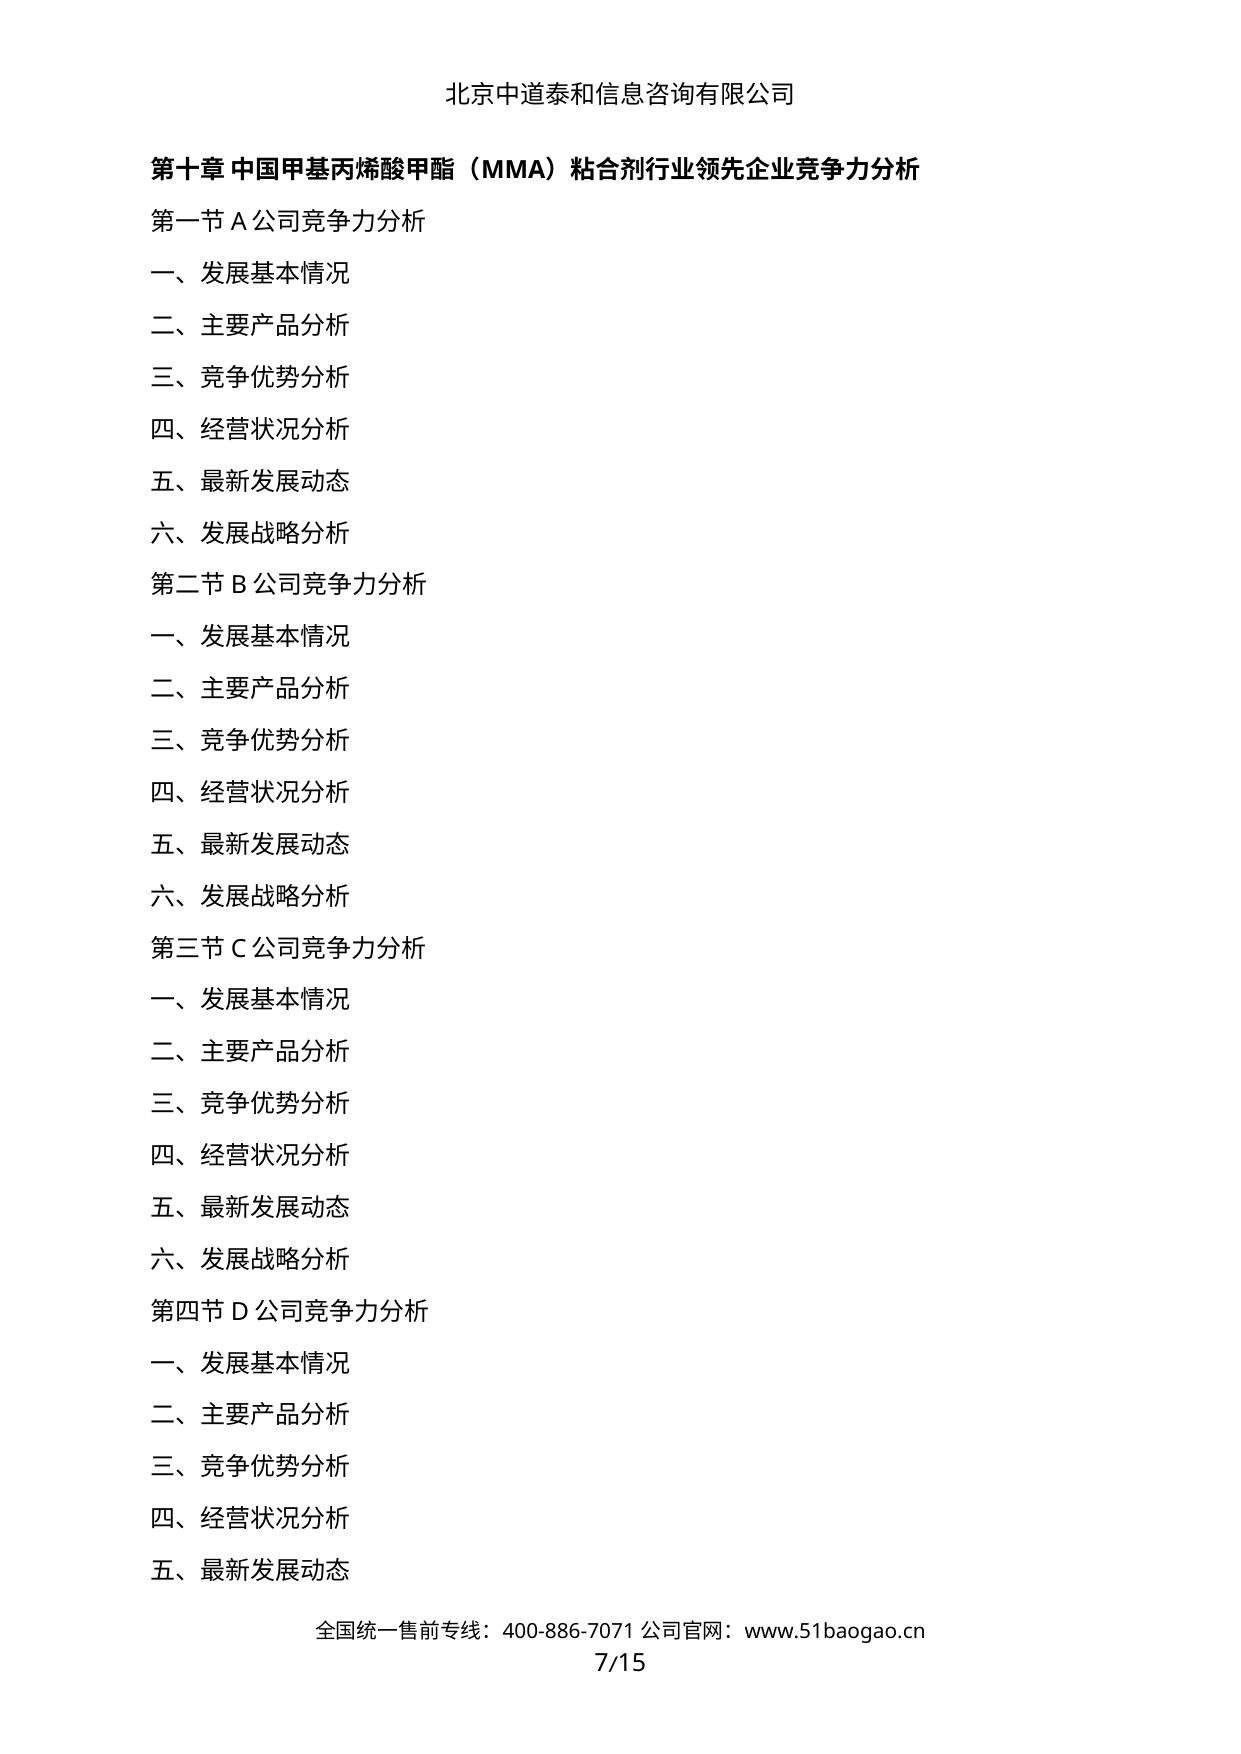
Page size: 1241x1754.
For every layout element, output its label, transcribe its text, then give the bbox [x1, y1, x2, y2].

text 一、发展基本情况 [150, 254, 1090, 290]
text 六、发展战略分析 [150, 876, 1090, 912]
text 四、经营状况分析 [150, 409, 1090, 446]
text 四、经营状况分析 [150, 1499, 1090, 1535]
text 第二节 B公司竞争力分析 [150, 565, 1090, 601]
text 二、主要产品分析 [150, 306, 1090, 342]
text 五、最新发展动态 [150, 1187, 1090, 1224]
text 三、竞争优势分析 [150, 721, 1090, 757]
text 二、主要产品分析 [150, 669, 1090, 705]
text 一、发展基本情况 [150, 980, 1090, 1016]
text 第一节 A公司竞争力分析 [150, 202, 1090, 238]
text 六、发展战略分析 [150, 513, 1090, 549]
text 三、竞争优势分析 [150, 357, 1090, 394]
text 第三节 C公司竞争力分析 [150, 928, 1090, 964]
text 一、发展基本情况 [150, 617, 1090, 653]
text 二、主要产品分析 [150, 1032, 1090, 1068]
text 五、最新发展动态 [150, 461, 1090, 497]
text 三、竞争优势分析 [150, 1447, 1090, 1483]
text 二、主要产品分析 [150, 1395, 1090, 1431]
text 四、经营状况分析 [150, 772, 1090, 809]
text 第四节 D公司竞争力分析 [150, 1291, 1090, 1327]
text 三、竞争优势分析 [150, 1084, 1090, 1120]
text 一、发展基本情况 [150, 1343, 1090, 1379]
text 五、最新发展动态 [150, 1551, 1090, 1587]
text 五、最新发展动态 [150, 824, 1090, 861]
text 第十章 中国甲基丙烯酸甲酯（MMA）粘合剂行业领先企业竞争力分析 [150, 150, 1090, 186]
text 四、经营状况分析 [150, 1136, 1090, 1172]
text 六、发展战略分析 [150, 1239, 1090, 1276]
